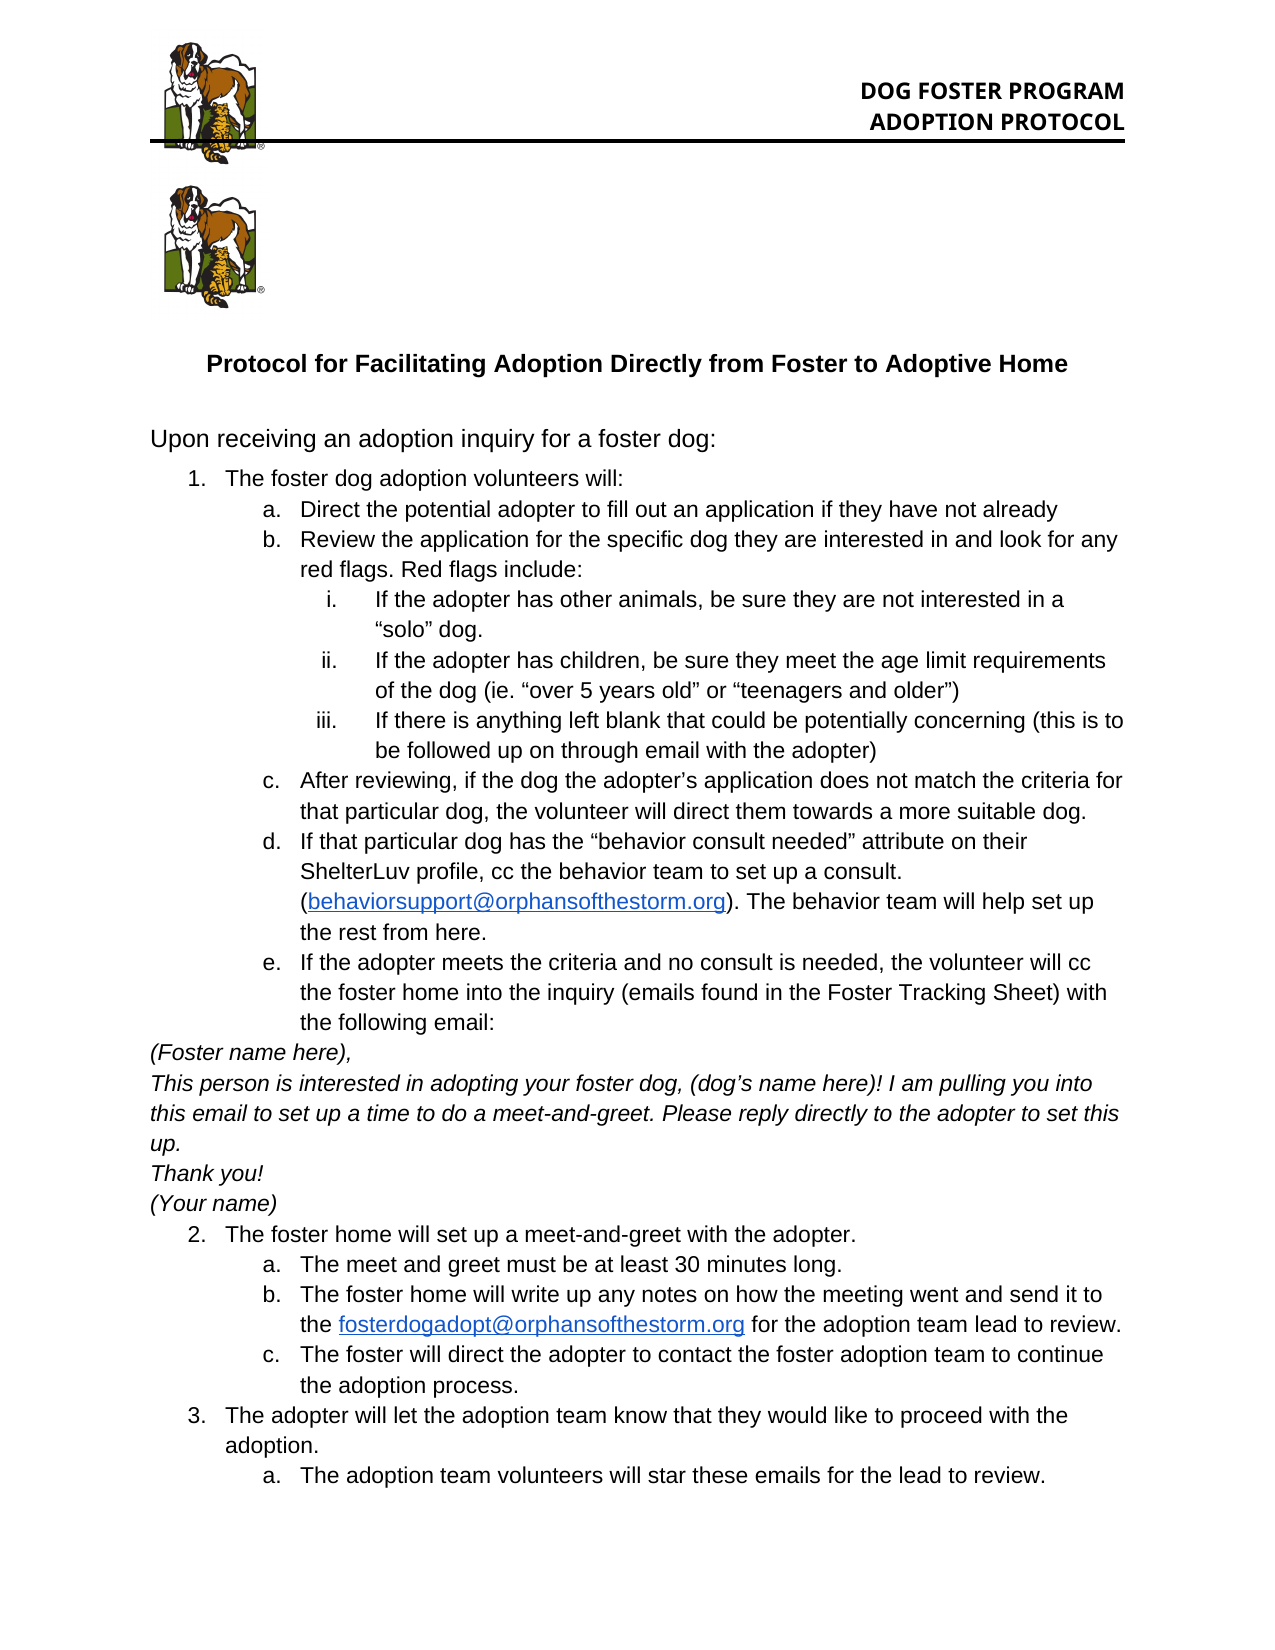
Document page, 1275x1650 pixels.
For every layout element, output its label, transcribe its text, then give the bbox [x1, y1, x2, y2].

list If that particular dog has the “behavior consult needed” attribute on their ShelterLuv profile, cc the behavior team to set up a consult. (behaviorsupport@orphansofthestorm.org). The behavior team will help set up the rest from here. [262, 828, 1125, 945]
text (Foster name here), [150, 1039, 1125, 1066]
text (Your name) [150, 1190, 1125, 1217]
list The foster will direct the adopter to contact the foster adoption team to continue the adoption process. [262, 1341, 1125, 1398]
list If there is anything left blank that could be potentially concerning (this is to be followed up on through email with the adopter) [337, 707, 1125, 763]
subtitle Upon receiving an adoption inquiry for a foster dog: [150, 424, 1125, 453]
list After reviewing, if the dog the adopter’s application does not match the criteria for that particular dog, the volunteer will direct them towards a more suitable dog. [262, 767, 1125, 824]
list The foster home will set up a meet-and-greet with the adopter. [187, 1221, 1125, 1247]
text This person is interested in adopting your foster dog, (dog’s name here)! I am pulling you into this email to set up a time to do a meet-and-greet. Please reply directly to the adopter to set this up. Thank you! [150, 1069, 1125, 1186]
list If the adopter has children, be sure they meet the age limit requirements of the dog (ie. “over 5 years old” or “teenagers and older”) [337, 647, 1125, 703]
list The foster home will write up any notes on how the meeting went and send it to the fosterdogadopt@orphansofthestorm.org for the adoption team lead to review. [262, 1281, 1125, 1337]
picture [150, 143, 270, 320]
text Protocol for Facilitating Adoption Directly from Foster to Adoptive Home [150, 349, 1125, 378]
list If the adopter has other animals, be sure they are not interested in a “solo” dog. [337, 586, 1125, 643]
list Direct the potential adopter to fill out an application if they have not already [262, 496, 1125, 522]
list The adoption team volunteers will star these emails for the lead to review. [262, 1462, 1125, 1488]
picture [150, 29, 270, 139]
list If the adopter meets the criteria and no consult is needed, the volunteer will cc the foster home into the inquiry (emails found in the Foster Tracking Sheet) with the following email: [262, 949, 1125, 1035]
list Review the application for the specific dog they are interested in and look for any red flags. Red flags include: [262, 526, 1125, 582]
list The foster dog adoption volunteers will: [187, 465, 1125, 492]
list The adopter will let the adoption team know that they would like to proceed with the adoption. [187, 1402, 1125, 1458]
list The meet and greet must be at least 30 minutes long. [262, 1251, 1125, 1277]
